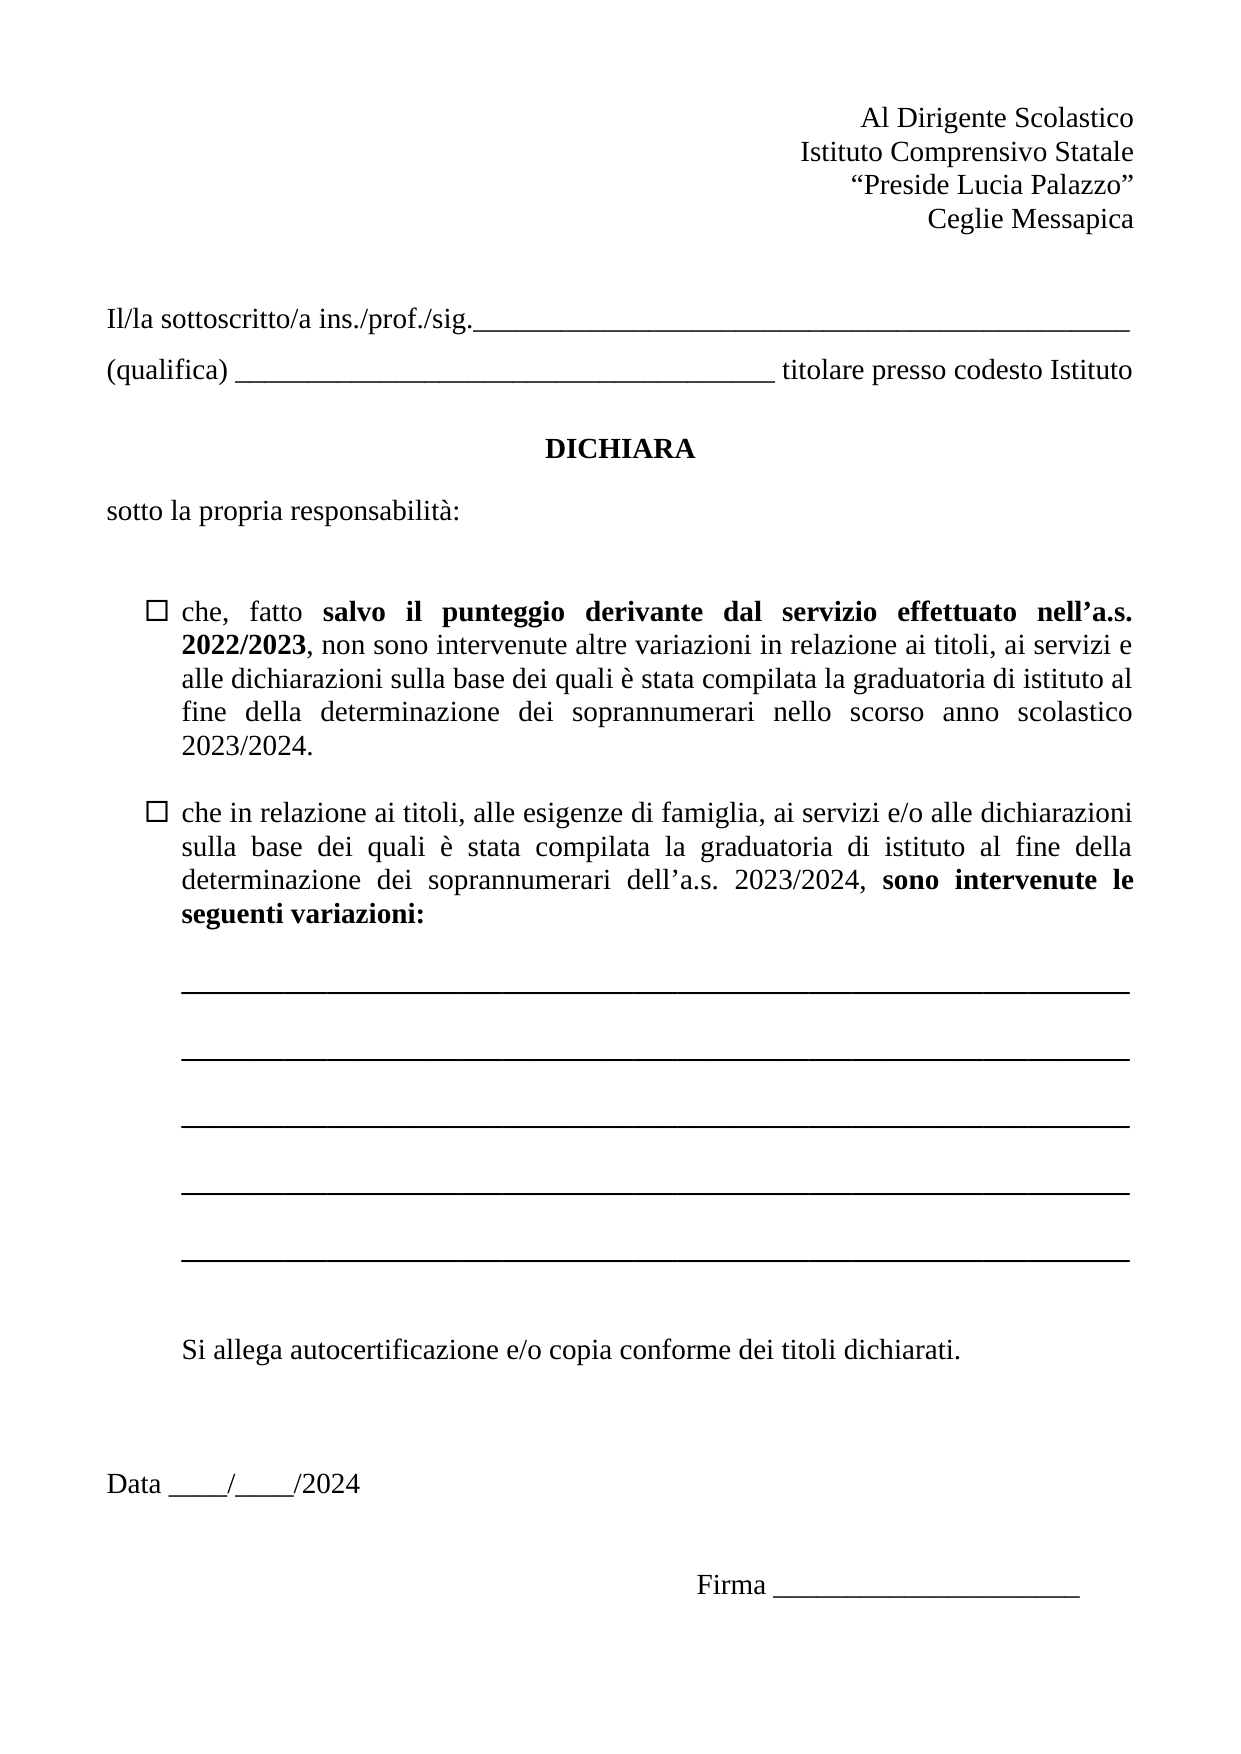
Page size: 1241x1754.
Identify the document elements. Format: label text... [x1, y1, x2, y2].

text sotto la propria responsabilità: [106, 493, 1134, 527]
text _________________________________________________________________ [181, 1030, 1134, 1064]
text Il/la sottoscritto/a ins./prof./sig._____________________________________________ [106, 302, 1134, 335]
text Si allega autocertificazione e/o copia conforme dei titoli dichiarati. [181, 1332, 1134, 1366]
text DICHIARA [106, 431, 1134, 464]
list che, fatto salvo il punteggio derivante dal servizio effettuato nell’a.s. 2022/2023, non sono intervenute altre variazioni in relazione ai titoli, ai servizi e alle dichiarazioni sulla base dei quali è stata compilata la graduatoria di istituto al fine della determinazione dei soprannumerari nello scorso anno scolastico 2023/2024. [144, 594, 1134, 762]
text Firma _____________________ [144, 1567, 1134, 1600]
text “Preside Lucia Palazzo” [106, 167, 1134, 201]
text Al Dirigente Scolastico [106, 100, 1134, 134]
text _________________________________________________________________ [181, 1231, 1134, 1265]
text _________________________________________________________________ [181, 1164, 1134, 1198]
text _________________________________________________________________ [181, 1097, 1134, 1131]
text Data ____/____/2024 [106, 1466, 1134, 1500]
text Ceglie Messapica [106, 201, 1134, 234]
text _________________________________________________________________ [181, 963, 1134, 997]
list che in relazione ai titoli, alle esigenze di famiglia, ai servizi e/o alle dichiarazioni sulla base dei quali è stata compilata la graduatoria di istituto al fine della determinazione dei soprannumerari dell’a.s. 2023/2024, sono intervenute le seguenti variazioni: [144, 795, 1134, 929]
text Istituto Comprensivo Statale [106, 134, 1134, 167]
text (qualifica) _____________________________________ titolare presso codesto Istituto [106, 352, 1134, 385]
